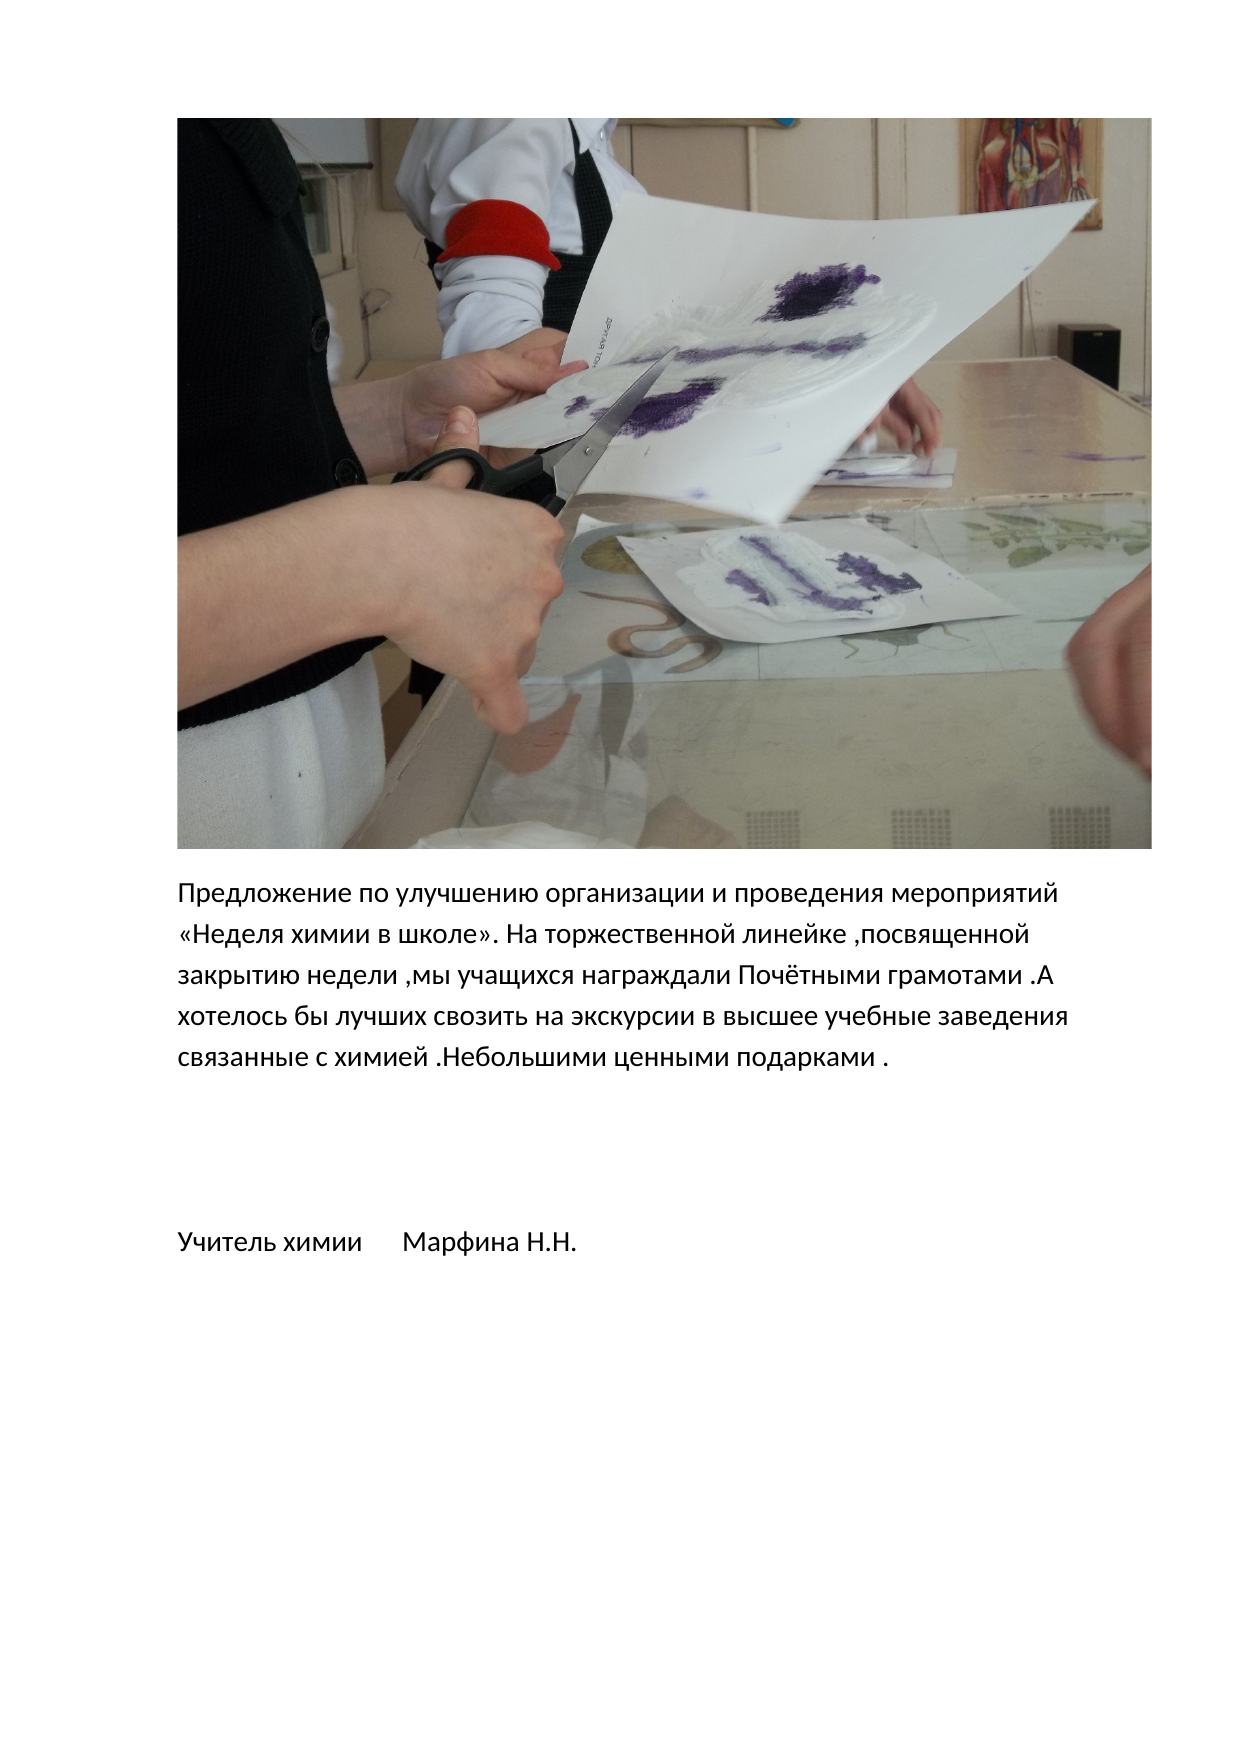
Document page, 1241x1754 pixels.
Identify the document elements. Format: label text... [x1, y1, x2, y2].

text Учитель химии Марфина Н.Н. [177, 1223, 1152, 1259]
text Предложение по улучшению организации и проведения мероприятий «Неделя химии в школе». На торжественной линейке ,посвященной закрытию недели ,мы учащихся награждали Почётными грамотами .А хотелось бы лучших свозить на экскурсии в высшее учебные заведения связанные с химией .Небольшими ценными подарками . [177, 874, 1152, 1073]
picture [177, 118, 1152, 849]
